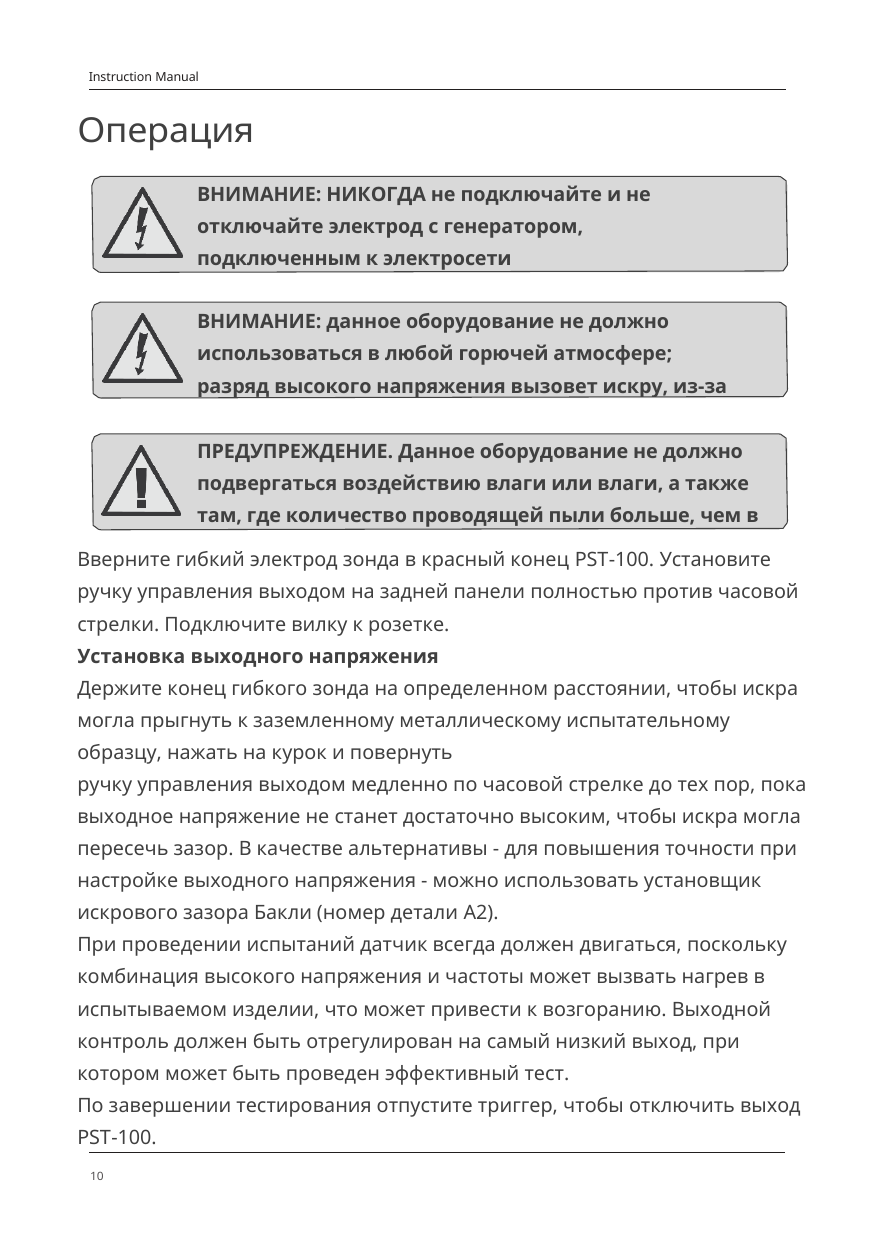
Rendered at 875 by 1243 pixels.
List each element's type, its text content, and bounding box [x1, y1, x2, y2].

picture [101, 445, 181, 516]
text Установка выходного напряжения [77, 642, 812, 669]
text При проведении испытаний датчик всегда должен двигаться, поскольку комбинация высокого напряжения и частоты может вызвать нагрев в испытываемом изделии, что может привести к возгоранию. Выходной контроль должен быть отрегулирован на самый низкий выход, при котором может быть проведен эффективный тест. [77, 931, 812, 1086]
text Вверните гибкий электрод зонда в красный конец PST-100. Установите ручку управления выходом на задней панели полностью против часовой стрелки. Подключите вилку к розетке. [77, 546, 812, 637]
text По завершении тестирования отпустите триггер, чтобы отключить выход PST-100. [77, 1091, 812, 1150]
text Держите конец гибкого зонда на определенном расстоянии, чтобы искра могла прыгнуть к заземленному металлическому испытательному образцу, нажать на курок и повернуть [77, 674, 812, 765]
picture [102, 313, 183, 383]
picture [102, 187, 183, 258]
text Операция [77, 106, 812, 153]
text ручку управления выходом медленно по часовой стрелке до тех пор, пока выходное напряжение не станет достаточно высоким, чтобы искра могла пересечь зазор. В качестве альтернативы - для повышения точности при настройке выходного напряжения - можно использовать установщик искрового зазора Бакли (номер детали A2). [77, 770, 812, 926]
